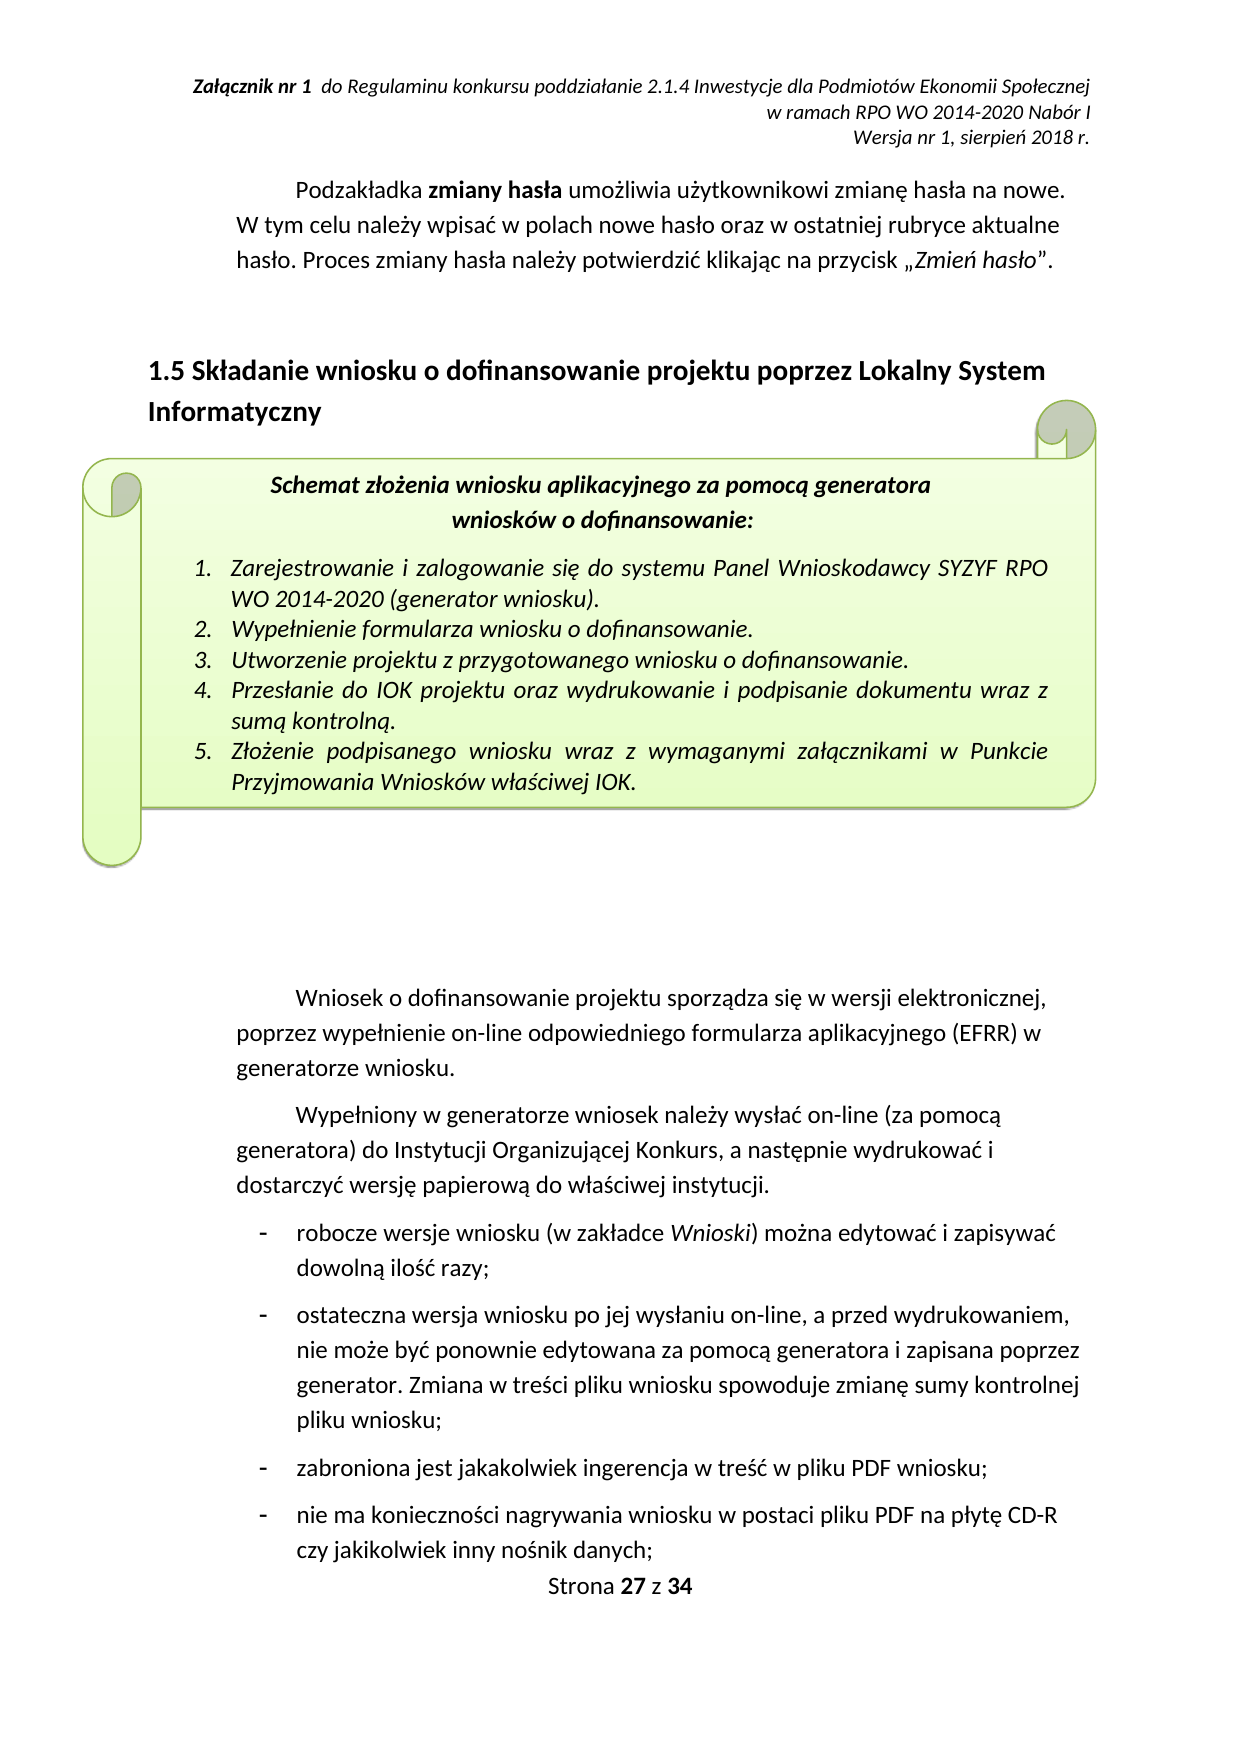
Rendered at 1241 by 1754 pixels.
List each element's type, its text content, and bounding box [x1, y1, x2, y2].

list zabroniona jest jakakolwiek ingerencja w treść w pliku PDF wniosku; [259, 1452, 1093, 1482]
subtitle 1.5 Składanie wniosku o dofinansowanie projektu poprzez Lokalny System Informatyczny [148, 352, 1093, 429]
list robocze wersje wniosku (w zakładce Wnioski) można edytować i zapisywać dowolną ilość razy; [259, 1217, 1093, 1282]
text Wniosek o dofinansowanie projektu sporządza się w wersji elektronicznej, poprzez wypełnienie on-line odpowiedniego formularza aplikacyjnego (EFRR) w generatorze wniosku. [236, 982, 1093, 1082]
list ostateczna wersja wniosku po jej wysłaniu on-line, a przed wydrukowaniem, nie może być ponownie edytowana za pomocą generatora i zapisana poprzez generator. Zmiana w treści pliku wniosku spowoduje zmianę sumy kontrolnej pliku wniosku; [259, 1299, 1093, 1435]
text Podzakładka zmiany hasła umożliwia użytkownikowi zmianę hasła na nowe. W tym celu należy wpisać w polach nowe hasło oraz w ostatniej rubryce aktualne hasło. Proces zmiany hasła należy potwierdzić klikając na przycisk „Zmień hasło”. [236, 175, 1093, 275]
text Wypełniony w generatorze wniosek należy wysłać on-line (za pomocą generatora) do Instytucji Organizującej Konkurs, a następnie wydrukować i dostarczyć wersję papierową do właściwej instytucji. [236, 1099, 1093, 1200]
list nie ma konieczności nagrywania wniosku w postaci pliku PDF na płytę CD-R czy jakikolwiek inny nośnik danych; [259, 1499, 1093, 1565]
